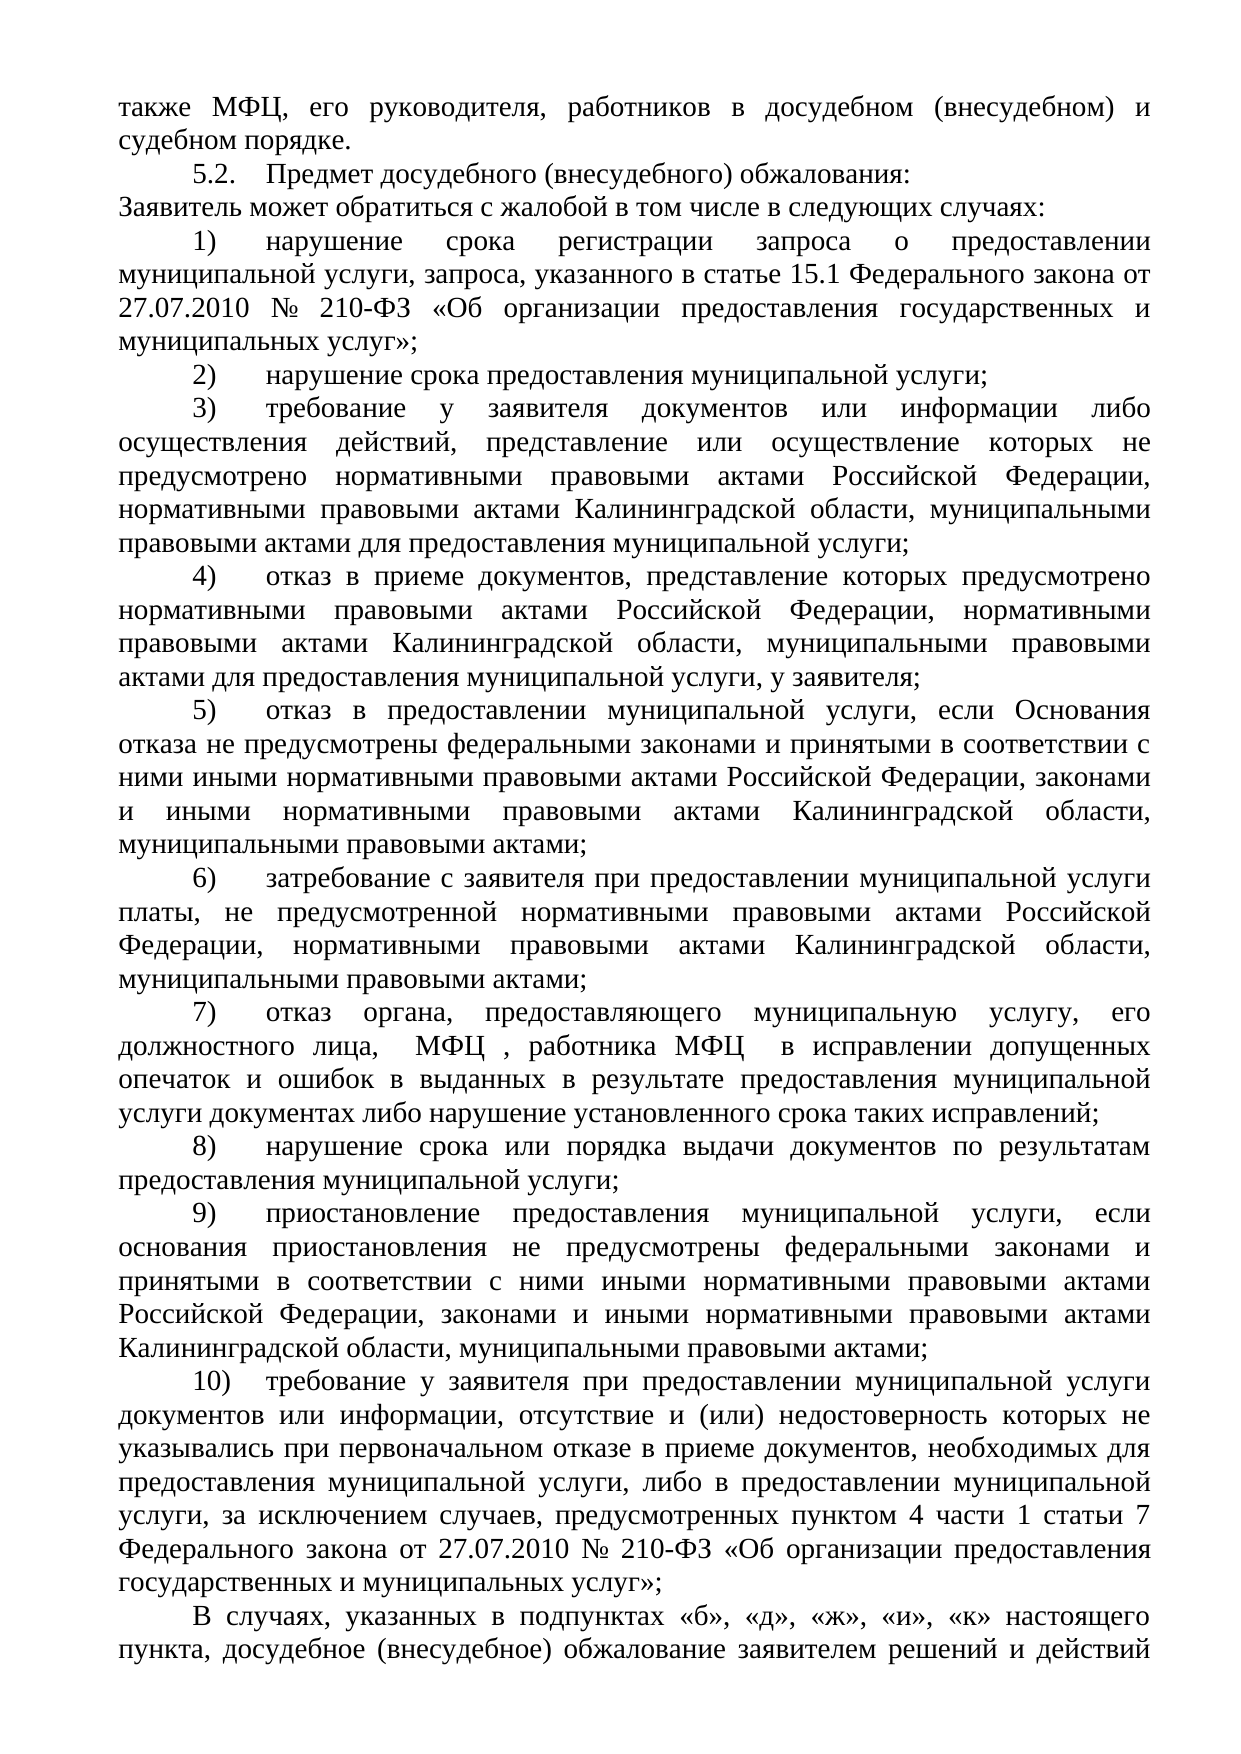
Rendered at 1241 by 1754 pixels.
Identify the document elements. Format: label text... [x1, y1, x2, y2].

text Заявитель может обратиться с жалобой в том числе в следующих случаях: [118, 189, 1152, 223]
text 7) отказ органа, предоставляющего муниципальную услугу, его должностного лица, МФЦ , работника МФЦ в исправлении допущенных опечаток и ошибок в выданных в результате предоставления муниципальной услуги документах либо нарушение установленного срока таких исправлений; [118, 994, 1152, 1128]
text 6) затребование с заявителя при предоставлении муниципальной услуги платы, не предусмотренной нормативными правовыми актами Российской Федерации, нормативными правовыми актами Калининградской области, муниципальными правовыми актами; [118, 860, 1152, 994]
text 2) нарушение срока предоставления муниципальной услуги; [118, 357, 1152, 391]
text 4) отказ в приеме документов, представление которых предусмотрено нормативными правовыми актами Российской Федерации, нормативными правовыми актами Калининградской области, муниципальными правовыми актами для предоставления муниципальной услуги, у заявителя; [118, 558, 1152, 692]
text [118, 89, 1152, 156]
text 3) требование у заявителя документов или информации либо осуществления действий, представление или осуществление которых не предусмотрено нормативными правовыми актами Российской Федерации, нормативными правовыми актами Калининградской области, муниципальными правовыми актами для предоставления муниципальной услуги; [118, 391, 1152, 558]
text 10) требование у заявителя при предоставлении муниципальной услуги документов или информации, отсутствие и (или) недостоверность которых не указывались при первоначальном отказе в приеме документов, необходимых для предоставления муниципальной услуги, либо в предоставлении муниципальной услуги, за исключением случаев, предусмотренных пунктом 4 части 1 статьи 7 Федерального закона от 27.07.2010 № 210-ФЗ «Об организации предоставления государственных и муниципальных услуг»; [118, 1363, 1152, 1598]
text 8) нарушение срока или порядка выдачи документов по результатам предоставления муниципальной услуги; [118, 1128, 1152, 1196]
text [118, 1598, 1152, 1665]
text 5) отказ в предоставлении муниципальной услуги, если Основания отказа не предусмотрены федеральными законами и принятыми в соответствии с ними иными нормативными правовыми актами Российской Федерации, законами и иными нормативными правовыми актами Калининградской области, муниципальными правовыми актами; [118, 692, 1152, 860]
text 1) нарушение срока регистрации запроса о предоставлении муниципальной услуги, запроса, указанного в статье 15.1 Федерального закона от 27.07.2010 № 210-ФЗ «Об организации предоставления государственных и муниципальных услуг»; [118, 223, 1152, 357]
text 9) приостановление предоставления муниципальной услуги, если основания приостановления не предусмотрены федеральными законами и принятыми в соответствии с ними иными нормативными правовыми актами Российской Федерации, законами и иными нормативными правовыми актами Калининградской области, муниципальными правовыми актами; [118, 1196, 1152, 1363]
text 5.2. Предмет досудебного (внесудебного) обжалования: [118, 156, 1152, 189]
